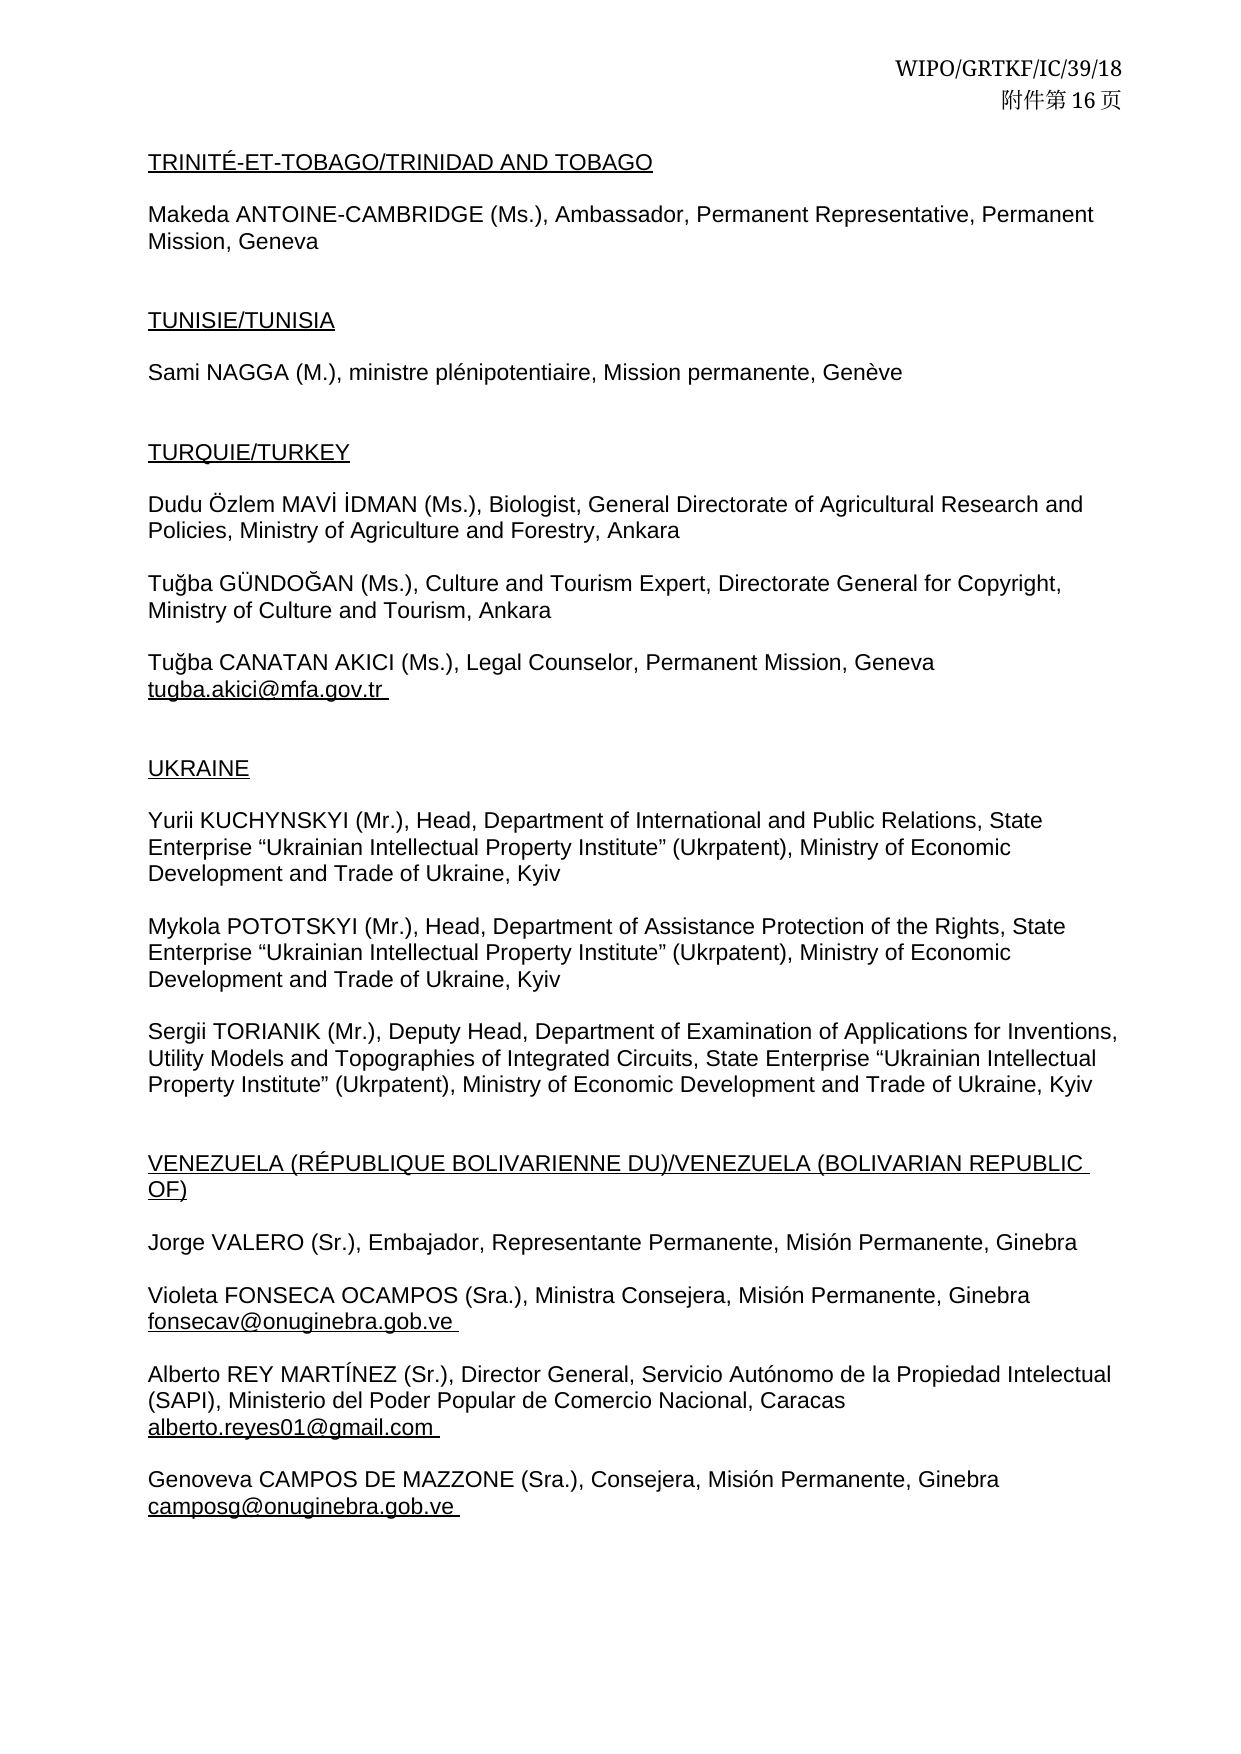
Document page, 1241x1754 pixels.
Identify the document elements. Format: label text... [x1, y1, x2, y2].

text fonsecav@onuginebra.gob.ve [148, 1308, 1122, 1334]
text Sergii TORIANIK (Mr.), Deputy Head, Department of Examination of Applications for Inventions, Utility Models and Topographies of Integrated Circuits, State Enterprise “Ukrainian Intellectual Property Institute” (Ukrpatent), Ministry of Economic Development and Trade of Ukraine, Kyiv [148, 1018, 1122, 1097]
text Genoveva CAMPOS DE MAZZONE (Sra.), Consejera, Misión Permanente, Ginebra [148, 1466, 1122, 1493]
text TUNISIE/TUNISIA [148, 307, 1122, 333]
text Violeta FONSECA OCAMPOS (Sra.), Ministra Consejera, Misión Permanente, Ginebra [148, 1282, 1122, 1308]
text VENEZUELA (RÉPUBLIQUE BOLIVARIENNE DU)/VENEZUELA (BOLIVARIAN REPUBLIC OF) [148, 1150, 1122, 1203]
text tugba.akici@mfa.gov.tr [148, 676, 1122, 702]
text Mykola POTOTSKYI (Mr.), Head, Department of Assistance Protection of the Rights, State Enterprise “Ukrainian Intellectual Property Institute” (Ukrpatent), Ministry of Economic Development and Trade of Ukraine, Kyiv [148, 913, 1122, 992]
text Tuğba GÜNDOĞAN (Ms.), Culture and Tourism Expert, Directorate General for Copyright, Ministry of Culture and Tourism, Ankara [148, 570, 1122, 623]
text Sami NAGGA (M.), ministre plénipotentiaire, Mission permanente, Genève [148, 359, 1122, 386]
text Yurii KUCHYNSKYI (Mr.), Head, Department of International and Public Relations, State Enterprise “Ukrainian Intellectual Property Institute” (Ukrpatent), Ministry of Economic Development and Trade of Ukraine, Kyiv [148, 807, 1122, 886]
text Makeda ANTOINE-CAMBRIDGE (Ms.), Ambassador, Permanent Representative, Permanent Mission, Geneva [148, 201, 1122, 254]
text alberto.reyes01@gmail.com [148, 1413, 1122, 1440]
text camposg@onuginebra.gob.ve [148, 1493, 1122, 1519]
text TRINITÉ-ET-TOBAGO/TRINIDAD AND TOBAGO [148, 148, 1122, 175]
text UKRAINE [148, 755, 1122, 781]
text Dudu Özlem MAVİ İDMAN (Ms.), Biologist, General Directorate of Agricultural Research and Policies, Ministry of Agriculture and Forestry, Ankara [148, 491, 1122, 544]
text Jorge VALERO (Sr.), Embajador, Representante Permanente, Misión Permanente, Ginebra [148, 1229, 1122, 1255]
text Alberto REY MARTÍNEZ (Sr.), Director General, Servicio Autónomo de la Propiedad Intelectual (SAPI), Ministerio del Poder Popular de Comercio Nacional, Caracas [148, 1361, 1122, 1413]
text Tuğba CANATAN AKICI (Ms.), Legal Counselor, Permanent Mission, Geneva [148, 649, 1122, 676]
text TURQUIE/TURKEY [148, 438, 1122, 465]
